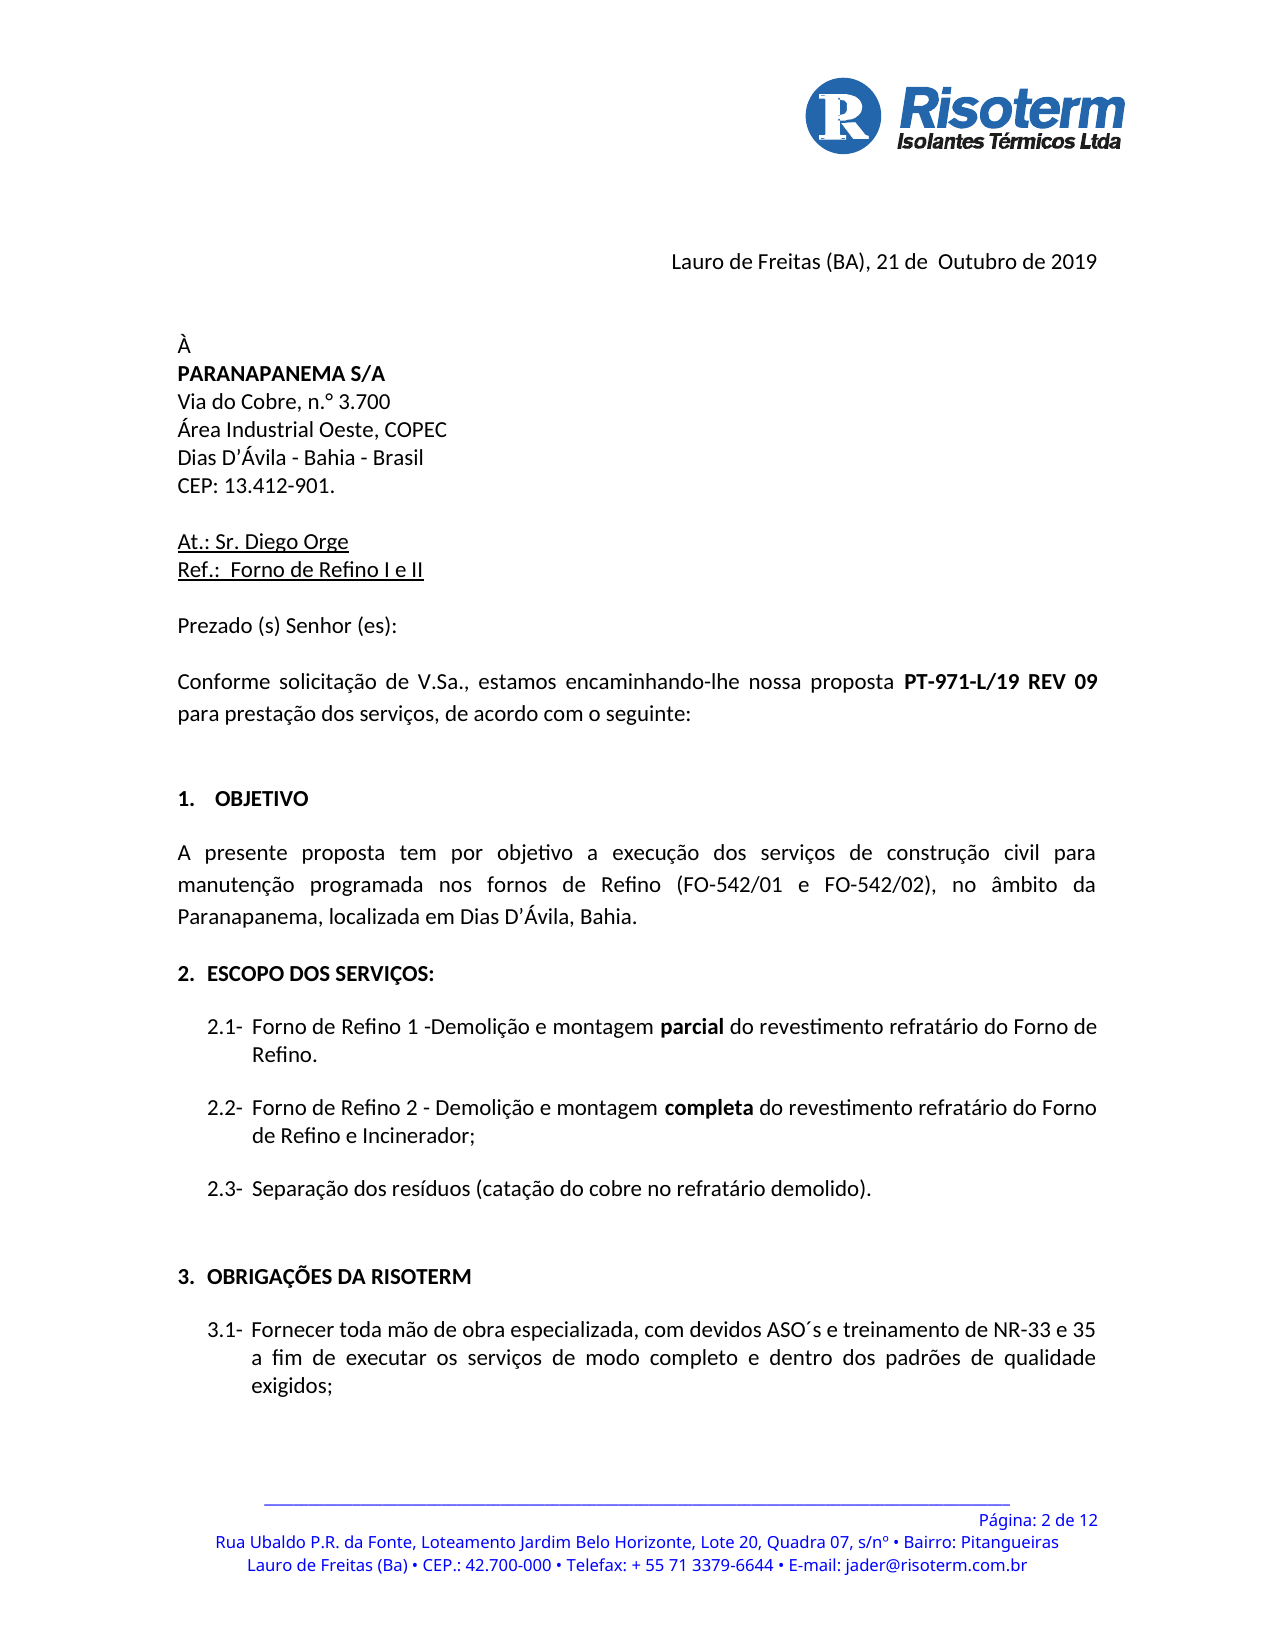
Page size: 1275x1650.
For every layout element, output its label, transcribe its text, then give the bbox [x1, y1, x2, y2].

text Conforme solicitação de V.Sa., estamos encaminhando-lhe nossa proposta PT-971-L/19 REV 09 para prestação dos serviços, de acordo com o seguinte: [177, 667, 1098, 727]
text Via do Cobre, n.° 3.700 [177, 387, 1098, 415]
text Ref.: Forno de Refino I e II [177, 555, 1098, 583]
text PARANAPANEMA S/A [177, 359, 1098, 387]
list ESCOPO DOS SERVIÇOS: [177, 959, 1098, 987]
text At.: Sr. Diego Orge [177, 527, 1098, 555]
text À [177, 331, 1098, 359]
list OBJETIVO [177, 784, 1098, 813]
subtitle Fornecer toda mão de obra especializada, com devidos ASO´s e treinamento de NR-33 e 35 a fim de executar os serviços de modo completo e dentro dos padrões de qualidade exigidos; [207, 1316, 1098, 1399]
list Forno de Refino 2 - Demolição e montagem completa do revestimento refratário do Forno de Refino e Incinerador; [207, 1093, 1098, 1149]
text CEP: 13.412-901. [177, 471, 1098, 499]
list OBRIGAÇÕES DA RISOTERM [177, 1262, 1098, 1291]
text Prezado (s) Senhor (es): [177, 611, 1098, 639]
list Separação dos resíduos (catação do cobre no refratário demolido). [207, 1174, 1098, 1202]
text A presente proposta tem por objetivo a execução dos serviços de construção civil para manutenção programada nos fornos de Refino (FO-542/01 e FO-542/02), no âmbito da Paranapanema, localizada em Dias D’Ávila, Bahia. [177, 838, 1098, 930]
list Forno de Refino 1 -Demolição e montagem parcial do revestimento refratário do Forno de Refino. [207, 1012, 1098, 1068]
text Dias D’Ávila - Bahia - Brasil [177, 443, 1098, 471]
text Área Industrial Oeste, COPEC [177, 415, 1098, 443]
text Lauro de Freitas (BA), 21 de Outubro de 2019 [177, 247, 1098, 275]
